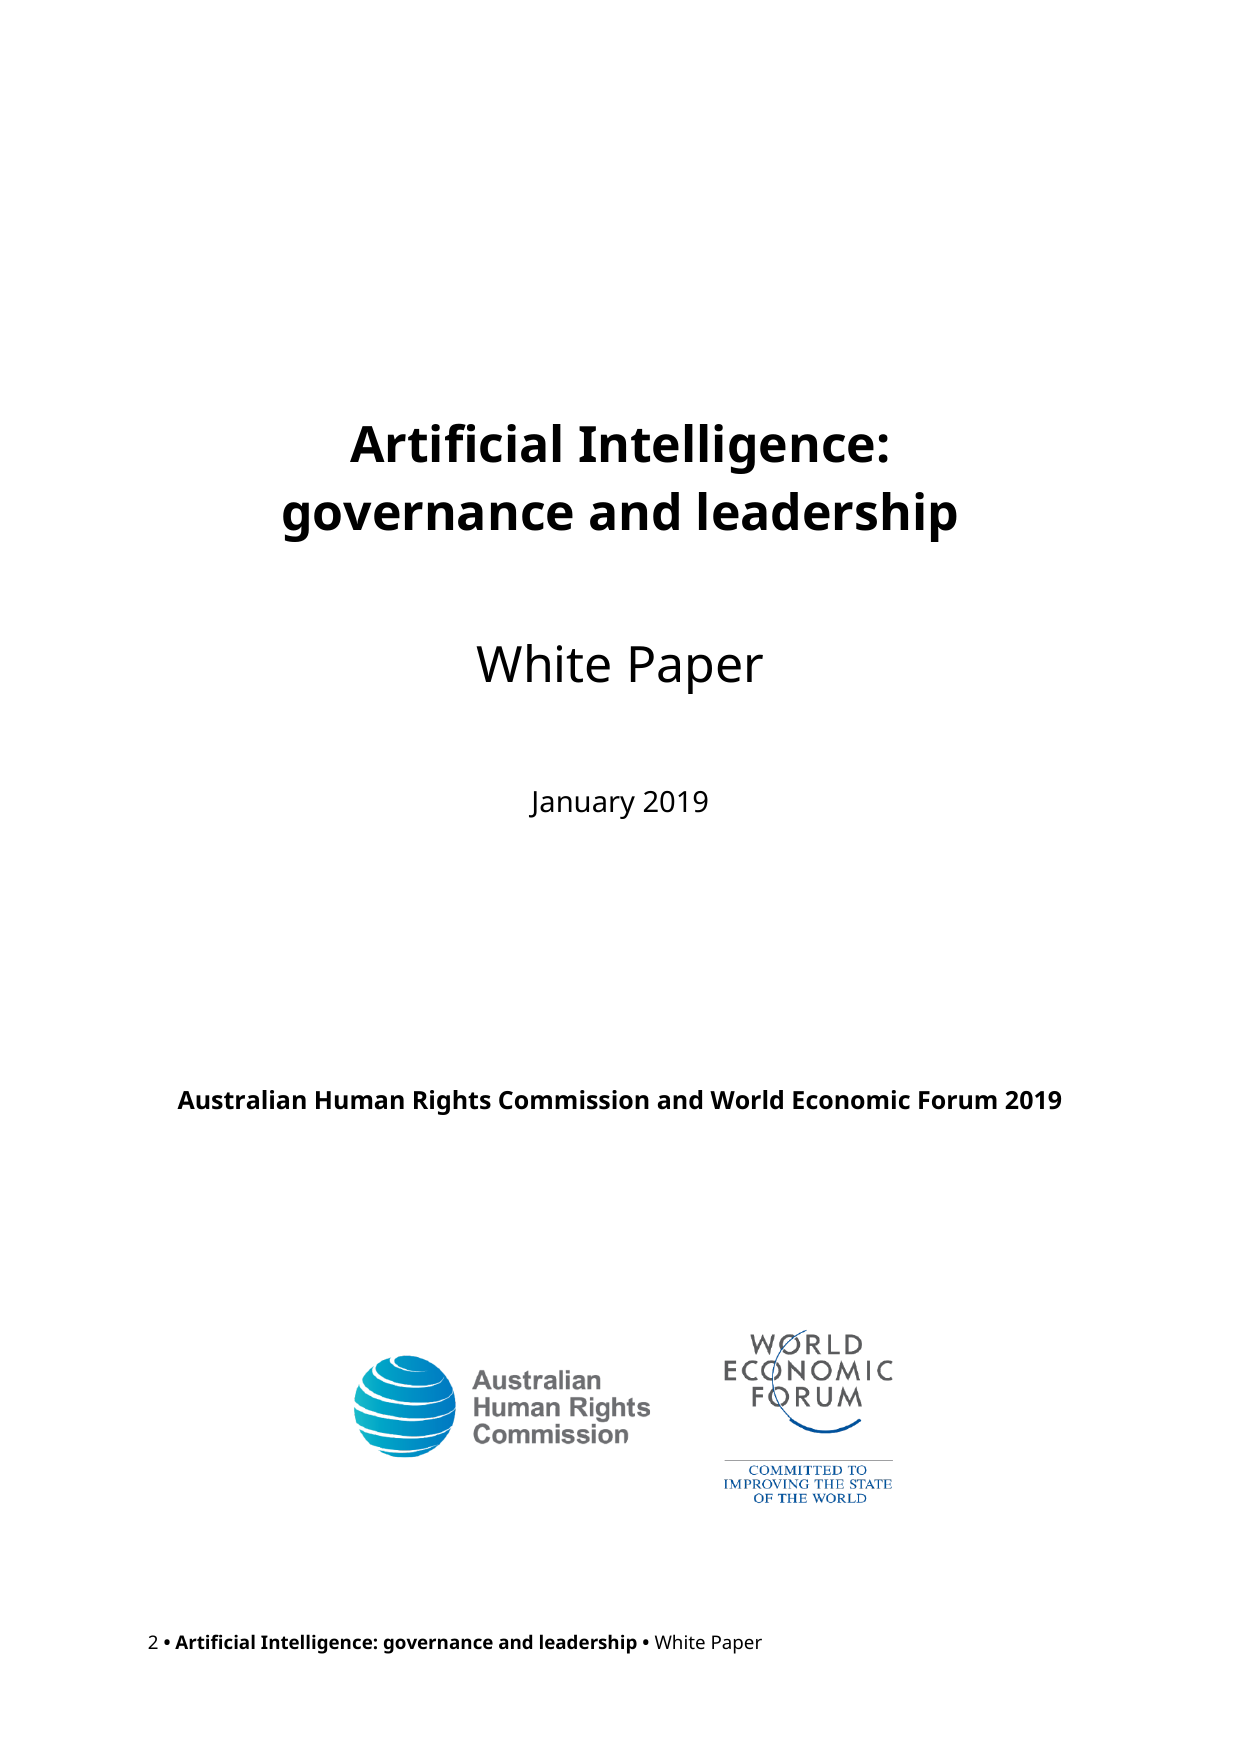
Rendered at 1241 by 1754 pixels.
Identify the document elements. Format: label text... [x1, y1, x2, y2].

text White Paper [148, 629, 1092, 697]
text Artificial Intelligence: governance and leadership [148, 409, 1092, 545]
picture [720, 1326, 896, 1504]
picture [351, 1354, 650, 1456]
text January 2019 [148, 781, 1092, 821]
text Australian Human Rights Commission and World Economic Forum 2019 [148, 1082, 1092, 1116]
